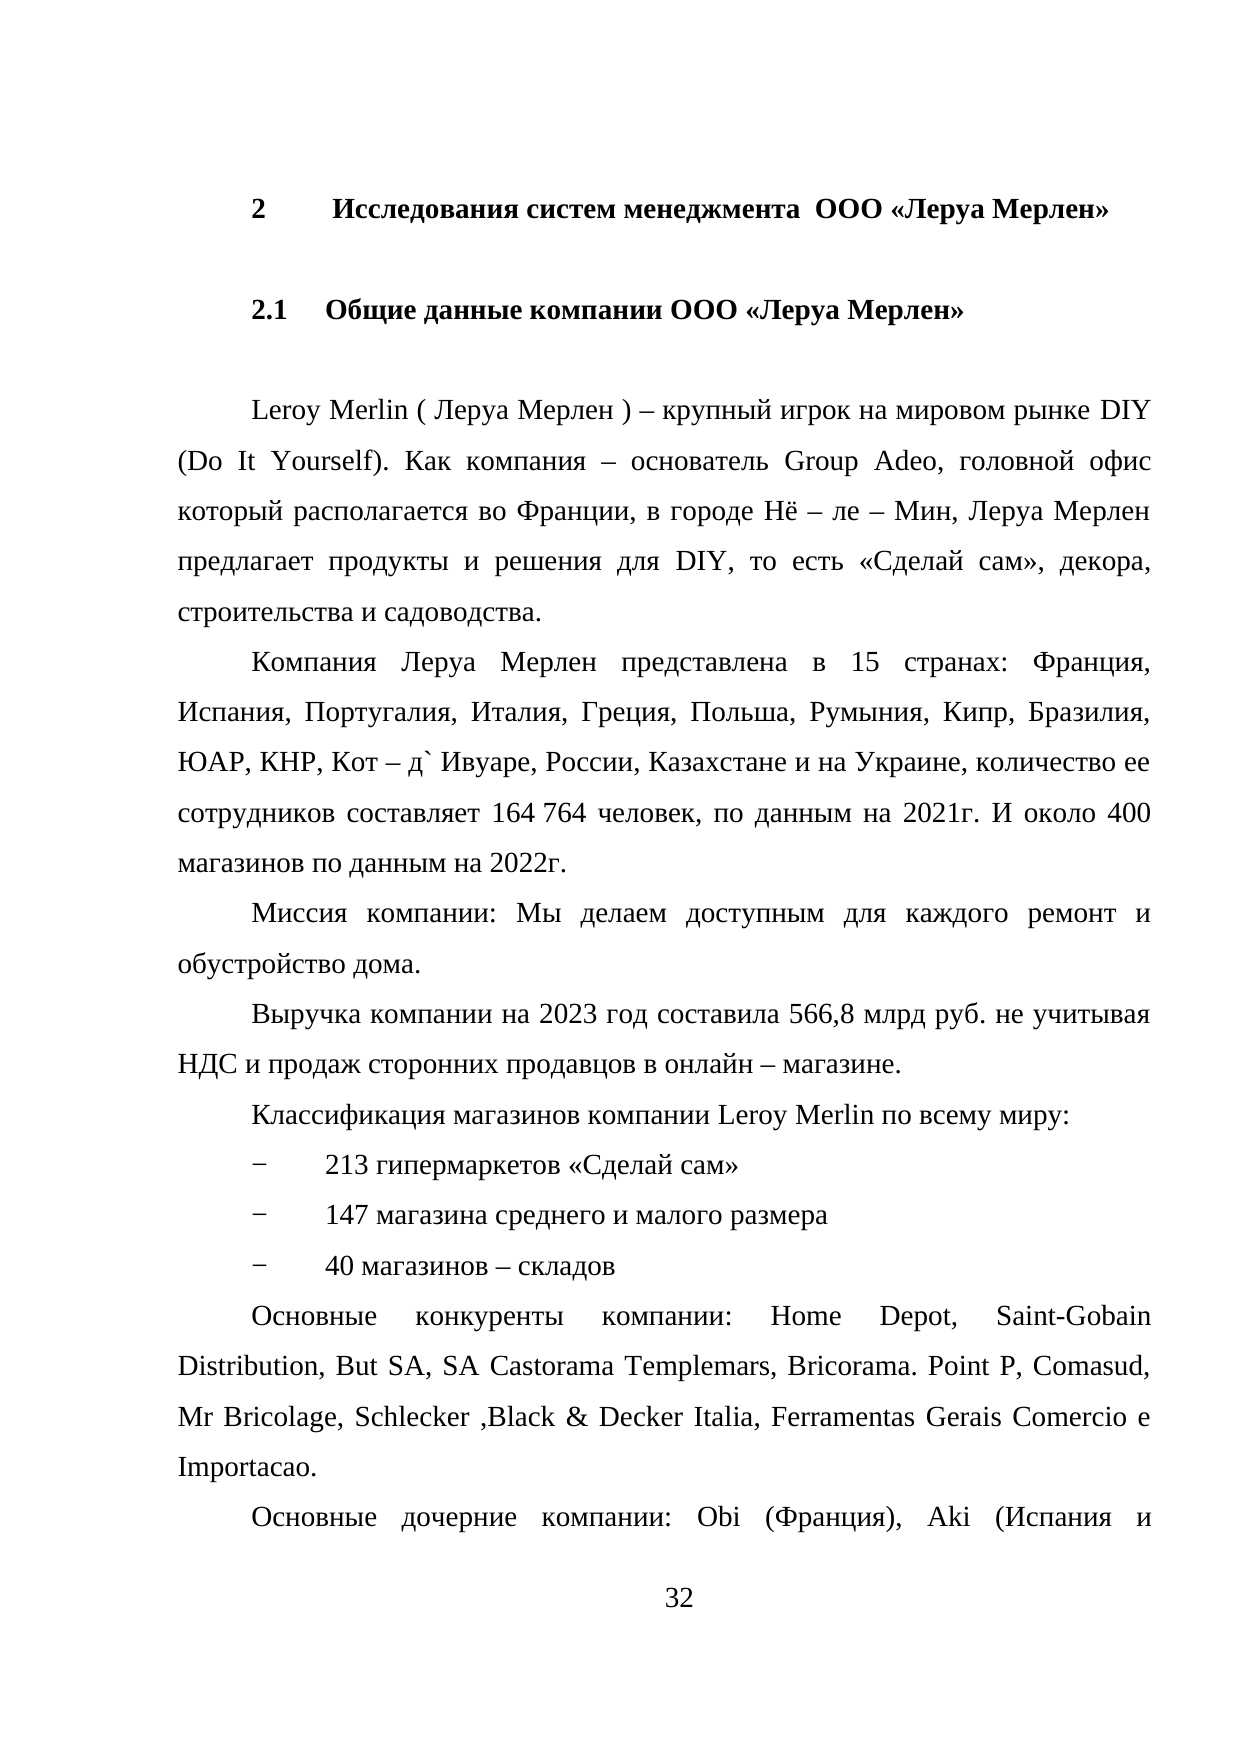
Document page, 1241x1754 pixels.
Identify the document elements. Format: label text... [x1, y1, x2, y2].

text Миссия компании: Мы делаем доступным для каждого ремонт и обустройство дома. [177, 896, 1152, 979]
list 213 гипермаркетов «Сделай сам» [177, 1147, 1152, 1181]
list Общие данные компании ООО «Леруа Мерлен» [177, 292, 1152, 325]
text Leroy Merlin ( Леруа Мерлен ) – крупный игрок на мировом рынке DIY (Do It Yourself). Как компания – основатель Group Adeo, головной офис который располагается во Франции, в городе Нё – ле – Мин, Леруа Мерлен предлагает продукты и решения для DIY, то есть «Сделай сам», декора, строительства и садоводства. [177, 392, 1152, 627]
list 147 магазина среднего и малого размера [177, 1197, 1152, 1231]
text Компания Леруа Мерлен представлена в 15 странах: Франция, Испания, Португалия, Италия, Греция, Польша, Румыния, Кипр, Бразилия, ЮАР, КНР, Кот – д` Ивуаре, России, Казахстане и на Украине, количество ее сотрудников составляет 164 764 человек, по данным на 2021г. И около 400 магазинов по данным на 2022г. [177, 644, 1152, 879]
list 40 магазинов – складов [177, 1248, 1152, 1281]
list Исследования систем менеджмента ООО «Леруа Мерлен» [177, 191, 1152, 225]
text Классификация магазинов компании Leroy Merlin по всему миру: [177, 1097, 1152, 1130]
text Выручка компании на 2023 год составила 566,8 млрд руб. не учитывая НДС и продаж сторонних продавцов в онлайн – магазине. [177, 996, 1152, 1080]
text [177, 1499, 1152, 1533]
text Основные конкуренты компании: Home Depot, Saint-Gobain Distribution, But SA, SA Castorama Templemars, Bricorama. Point P, Comasud, Mr Bricolage, Schlecker ,Black & Decker Italia, Ferramentas Gerais Comercio e Importacao. [177, 1298, 1152, 1482]
